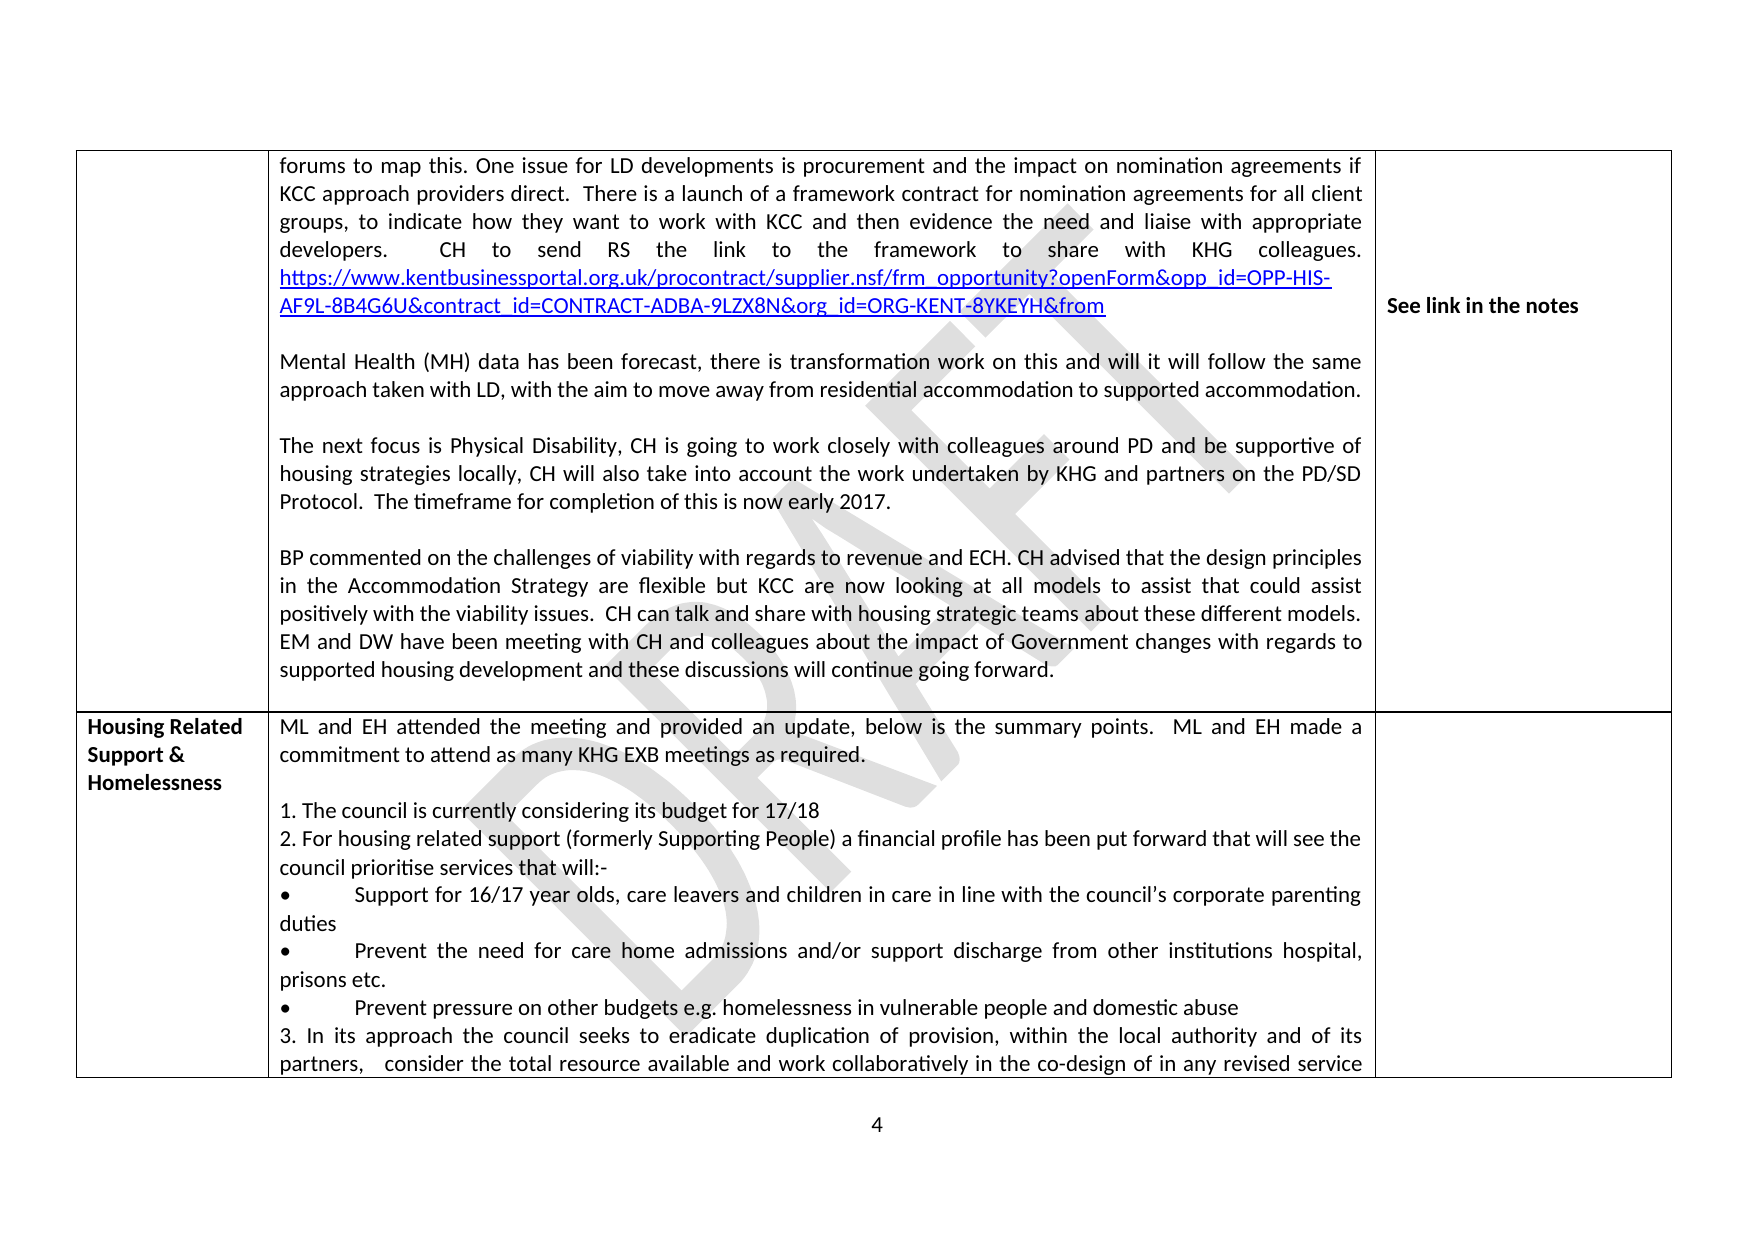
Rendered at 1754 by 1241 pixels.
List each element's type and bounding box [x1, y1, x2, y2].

table_cell [77, 151, 268, 711]
table_cell [77, 713, 268, 1077]
table_cell [1376, 713, 1671, 1077]
table_cell [269, 151, 1375, 711]
table_cell [269, 713, 1375, 1077]
table_cell [1376, 151, 1671, 711]
